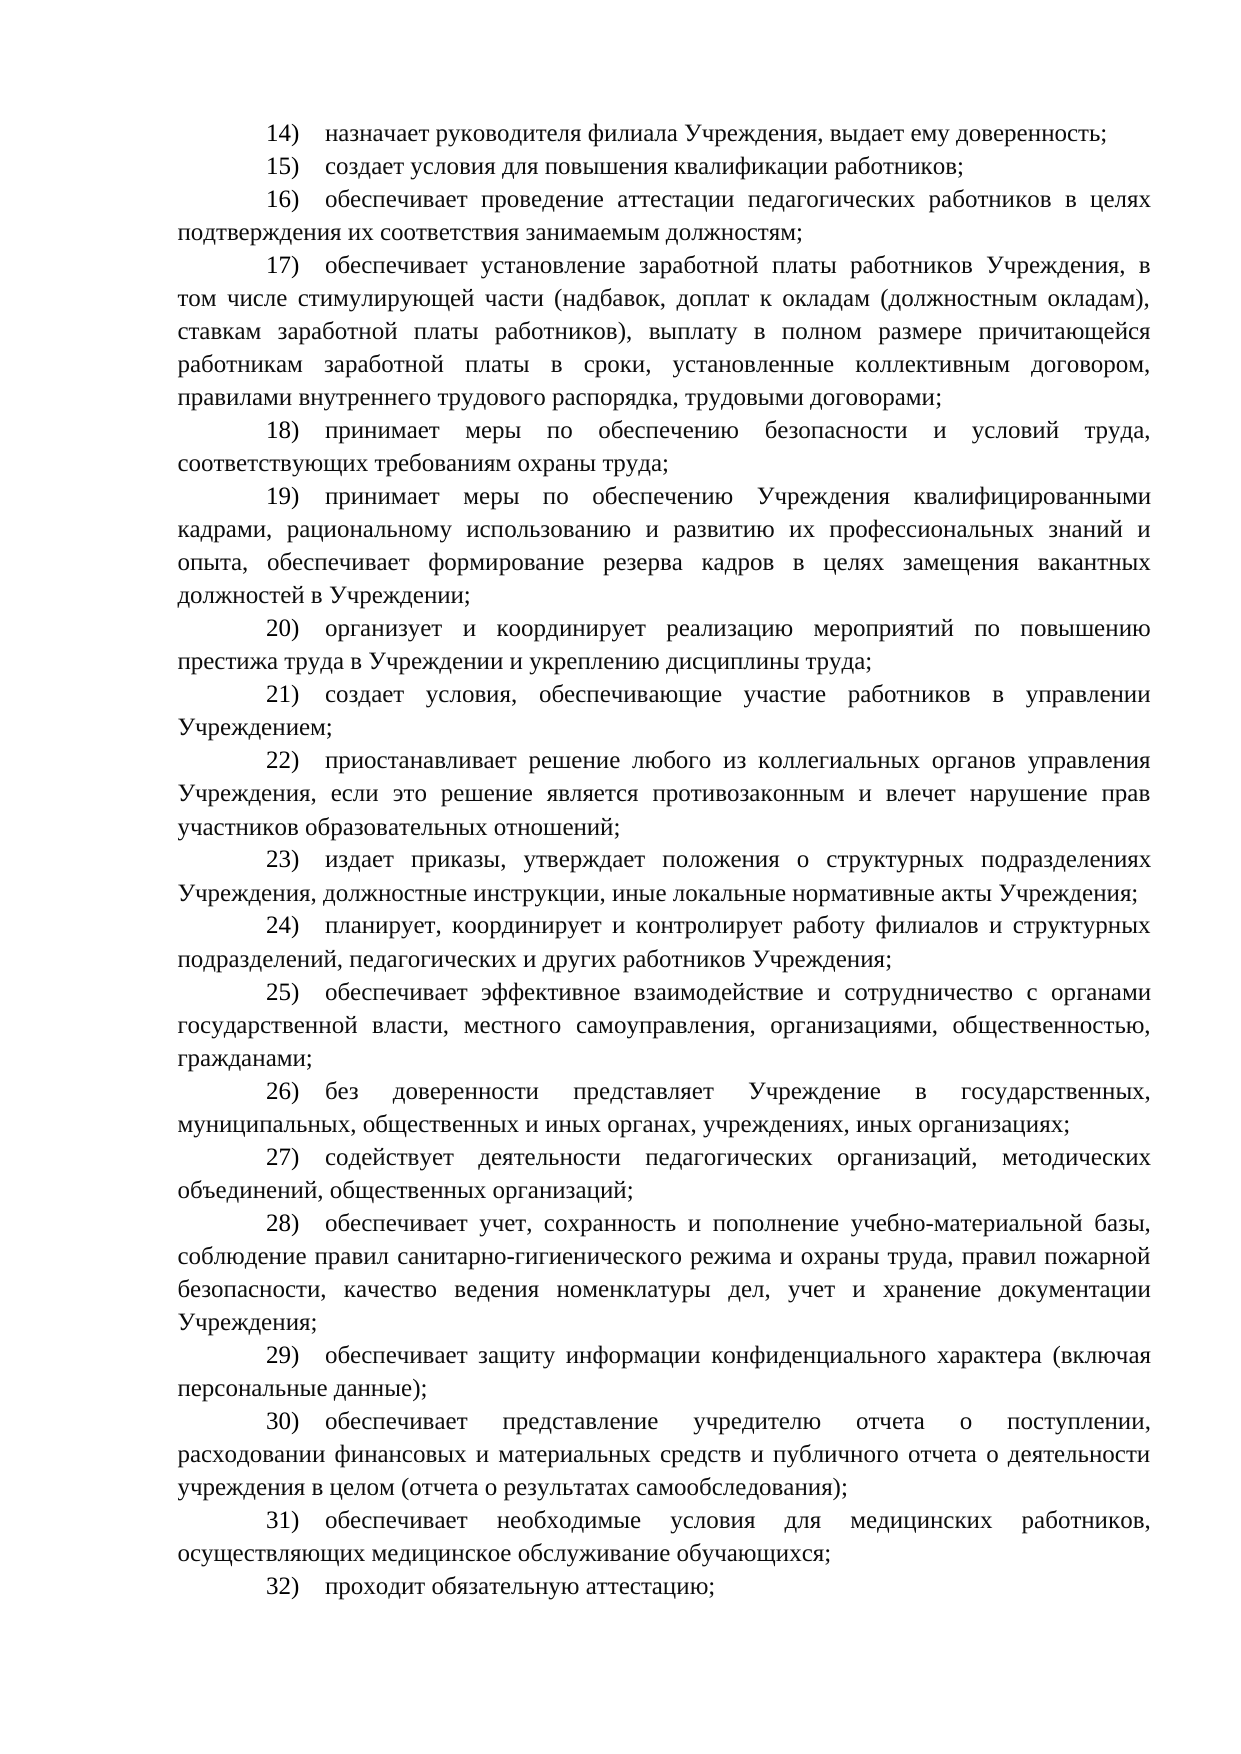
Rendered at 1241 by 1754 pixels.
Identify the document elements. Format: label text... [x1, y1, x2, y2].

list принимает меры по обеспечению Учреждения квалифицированными кадрами, рациональному использованию и развитию их профессиональных знаний и опыта, обеспечивает формирование резерва кадров в целях замещения вакантных должностей в Учреждении; [177, 481, 1152, 609]
list планирует, координирует и контролирует работу филиалов и структурных подразделений, педагогических и других работников Учреждения; [177, 911, 1152, 972]
list назначает руководителя филиала Учреждения, выдает ему доверенность; [177, 118, 1152, 147]
list обеспечивает необходимые условия для медицинских работников, осуществляющих медицинское обслуживание обучающихся; [177, 1505, 1152, 1567]
list без доверенности представляет Учреждение в государственных, муниципальных, общественных и иных органах, учреждениях, иных организациях; [177, 1076, 1152, 1137]
list обеспечивает эффективное взаимодействие и сотрудничество с органами государственной власти, местного самоуправления, организациями, общественностью, гражданами; [177, 977, 1152, 1071]
list обеспечивает представление учредителю отчета о поступлении, расходовании финансовых и материальных средств и публичного отчета о деятельности учреждения в целом (отчета о результатах самообследования); [177, 1406, 1152, 1501]
list обеспечивает проведение аттестации педагогических работников в целях подтверждения их соответствия занимаемым должностям; [177, 184, 1152, 246]
list организует и координирует реализацию мероприятий по повышению престижа труда в Учреждении и укреплению дисциплины труда; [177, 613, 1152, 675]
list приостанавливает решение любого из коллегиальных органов управления Учреждения, если это решение является противозаконным и влечет нарушение прав участников образовательных отношений; [177, 746, 1152, 840]
list обеспечивает защиту информации конфиденциального характера (включая персональные данные); [177, 1340, 1152, 1402]
list обеспечивает учет, сохранность и пополнение учебно-материальной базы, соблюдение правил санитарно-гигиенического режима и охраны труда, правил пожарной безопасности, качество ведения номенклатуры дел, учет и хранение документации Учреждения; [177, 1208, 1152, 1336]
list создает условия для повышения квалификации работников; [177, 151, 1152, 180]
list принимает меры по обеспечению безопасности и условий труда, соответствующих требованиям охраны труда; [177, 415, 1152, 477]
list издает приказы, утверждает положения о структурных подразделениях Учреждения, должностные инструкции, иные локальные нормативные акты Учреждения; [177, 844, 1152, 906]
list обеспечивает установление заработной платы работников Учреждения, в том числе стимулирующей части (надбавок, доплат к окладам (должностным окладам), ставкам заработной платы работников), выплату в полном размере причитающейся работникам заработной платы в сроки, установленные коллективным договором, правилами внутреннего трудового распорядка, трудовыми договорами; [177, 250, 1152, 411]
list содействует деятельности педагогических организаций, методических объединений, общественных организаций; [177, 1142, 1152, 1203]
list проходит обязательную аттестацию; [177, 1571, 1152, 1600]
list создает условия, обеспечивающие участие работников в управлении Учреждением; [177, 679, 1152, 741]
